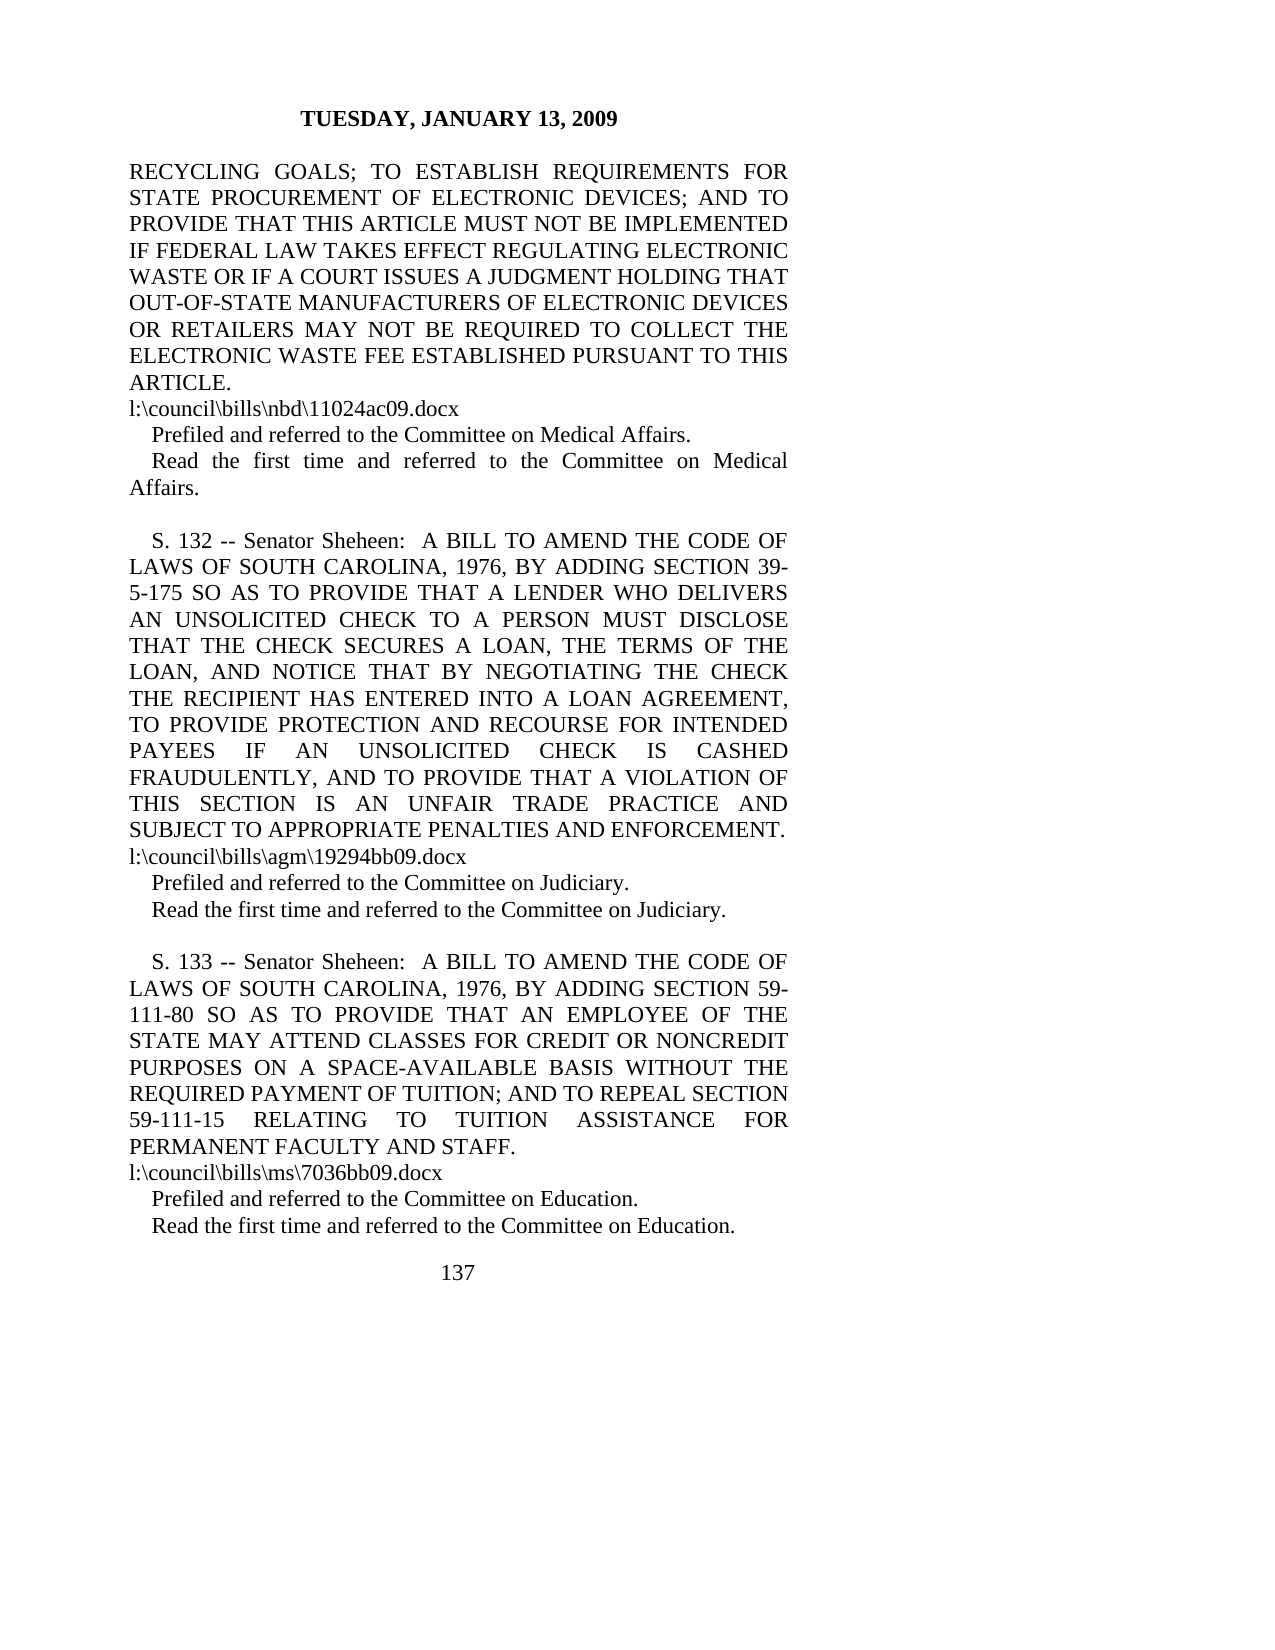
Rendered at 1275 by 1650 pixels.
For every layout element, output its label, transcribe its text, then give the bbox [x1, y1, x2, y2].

text Prefiled and referred to the Committee on Judiciary. [129, 869, 789, 896]
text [129, 158, 789, 395]
text l:\council\bills\agm\19294bb09.docx [129, 843, 789, 869]
text Read the first time and referred to the Committee on Judiciary. [129, 896, 789, 922]
text l:\council\bills\nbd\11024ac09.docx [129, 395, 789, 421]
text Read the first time and referred to the Committee on Medical Affairs. [129, 448, 789, 500]
text S. 132 -- Senator Sheheen: A BILL TO AMEND THE CODE OF LAWS OF SOUTH CAROLINA, 1976, BY ADDING SECTION 39-5-175 SO AS TO PROVIDE THAT A LENDER WHO DELIVERS AN UNSOLICITED CHECK TO A PERSON MUST DISCLOSE THAT THE CHECK SECURES A LOAN, THE TERMS OF THE LOAN, AND NOTICE THAT BY NEGOTIATING THE CHECK THE RECIPIENT HAS ENTERED INTO A LOAN AGREEMENT, TO PROVIDE PROTECTION AND RECOURSE FOR INTENDED PAYEES IF AN UNSOLICITED CHECK IS CASHED FRAUDULENTLY, AND TO PROVIDE THAT A VIOLATION OF THIS SECTION IS AN UNFAIR TRADE PRACTICE AND SUBJECT TO APPROPRIATE PENALTIES AND ENFORCEMENT. [129, 527, 789, 843]
text Prefiled and referred to the Committee on Education. [129, 1186, 789, 1212]
text S. 133 -- Senator Sheheen: A BILL TO AMEND THE CODE OF LAWS OF SOUTH CAROLINA, 1976, BY ADDING SECTION 59-111-80 SO AS TO PROVIDE THAT AN EMPLOYEE OF THE STATE MAY ATTEND CLASSES FOR CREDIT OR NONCREDIT PURPOSES ON A SPACE-AVAILABLE BASIS WITHOUT THE REQUIRED PAYMENT OF TUITION; AND TO REPEAL SECTION 59-111-15 RELATING TO TUITION ASSISTANCE FOR PERMANENT FACULTY AND STAFF. [129, 948, 789, 1159]
text Read the first time and referred to the Committee on Education. [129, 1212, 789, 1238]
text l:\council\bills\ms\7036bb09.docx [129, 1159, 789, 1186]
text Prefiled and referred to the Committee on Medical Affairs. [129, 421, 789, 448]
